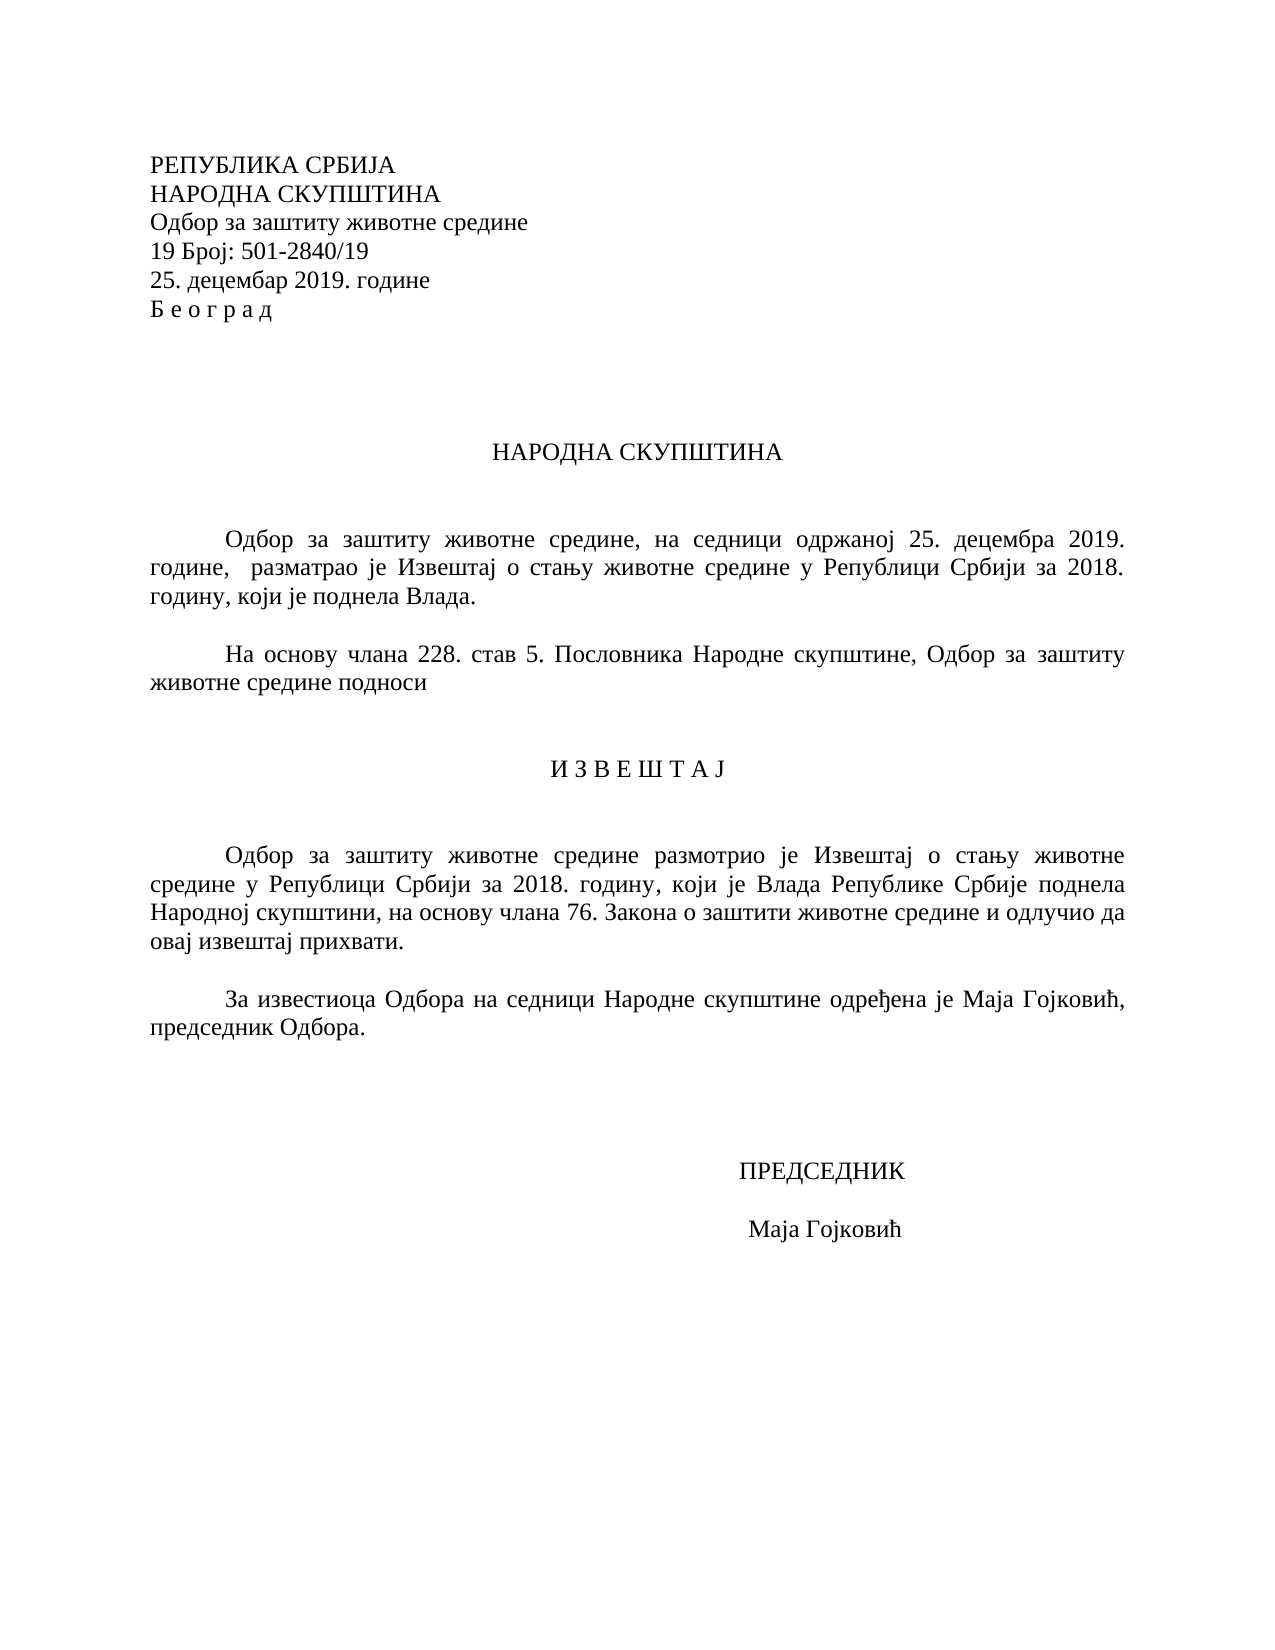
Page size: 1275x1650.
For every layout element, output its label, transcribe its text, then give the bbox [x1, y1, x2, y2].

text Одбор за заштиту животне средине размотрио је Извештај о стању животне средине у Републици Србији за 2018. годину, који је Влада Републике Србије поднела Народној скупштини, на основу члана 76. Закона о заштити животне средине и одлучио да овај извештај прихвати. [150, 840, 1125, 955]
text 25. децембар 2019. године [150, 265, 1125, 294]
text Маја Гојковић [150, 1214, 1125, 1242]
text И З В Е Ш Т А Ј [150, 754, 1125, 782]
text На основу члана 228. став 5. Пословника Народне скупштине, Одбор за заштиту животне средине подноси [150, 639, 1125, 696]
text НАРОДНА СКУПШТИНА [150, 179, 1125, 207]
text Б е о г р а д [150, 294, 1125, 322]
text Одбор за заштиту животне средине [150, 207, 1125, 236]
text ПРЕДСЕДНИК [675, 1127, 1125, 1185]
text НАРОДНА СКУПШТИНА [150, 437, 1125, 466]
text 19 Број: 501-2840/19 [150, 236, 1125, 265]
text Одбор за заштиту животне средине, на седници одржаној 25. децембра 2019. године, размaтрао је Извештај о стању животне средине у Републици Србији за 2018. годину, који је поднела Влада. [150, 524, 1125, 610]
text За известиоца Одбора на седници Народне скупштине одређена је Маја Гојковић, председник Одбора. [150, 984, 1125, 1041]
text РЕПУБЛИКА СРБИЈА [150, 150, 1125, 179]
